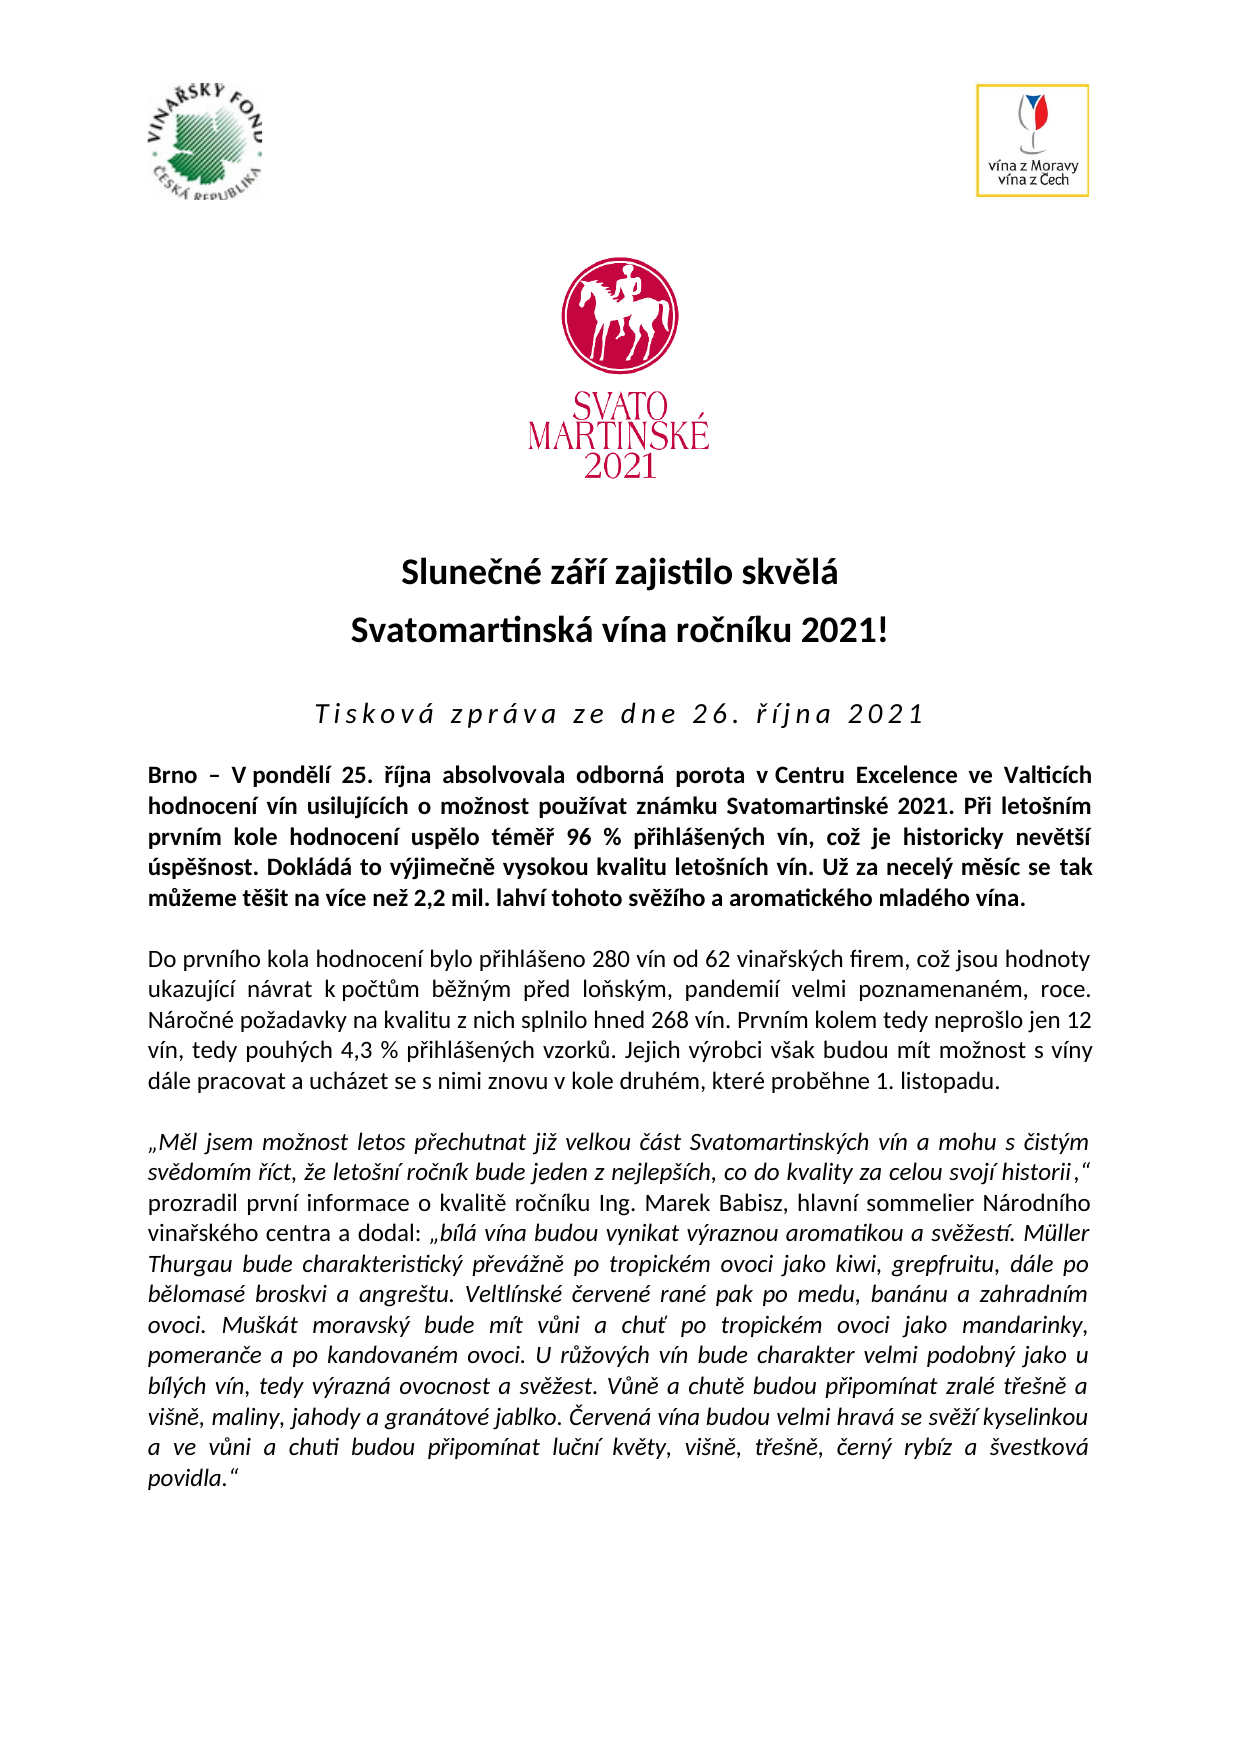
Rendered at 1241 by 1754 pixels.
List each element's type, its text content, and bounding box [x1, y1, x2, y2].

text Slunečné září zajistilo skvělá [148, 548, 1093, 594]
text Do prvního kola hodnocení bylo přihlášeno 280 vín od 62 vinařských firem, což jsou hodnoty ukazující návrat k počtům běžným před loňským, pandemií velmi poznamenaném, roce. Náročné požadavky na kvalitu z nich splnilo hned 268 vín. Prvním kolem tedy neprošlo jen 12 vín, tedy pouhých 4,3 % přihlášených vzorků. Jejich výrobci však budou mít možnost s víny dále pracovat a ucházet se s nimi znovu v kole druhém, které proběhne 1. listopadu. [148, 943, 1093, 1095]
text Svatomartinská vína ročníku 2021! [148, 606, 1093, 652]
text „Měl jsem možnost letos přechutnat již velkou část Svatomartinských vín a mohu s čistým svědomím říct, že letošní ročník bude jeden z nejlepších, co do kvality za celou svojí historii,“ prozradil první informace o kvalitě ročníku Ing. Marek Babisz, hlavní sommelier Národního vinařského centra a dodal: „bílá vína budou vynikat výraznou aromatikou a svěžestí. Müller Thurgau bude charakteristický převážně po tropickém ovoci jako kiwi, grepfruitu, dále po bělomasé broskvi a angreštu. Veltlínské červené rané pak po medu, banánu a zahradním ovoci. Muškát moravský bude mít vůni a chuť po tropickém ovoci jako mandarinky, pomeranče a po kandovaném ovoci. U růžových vín bude charakter velmi podobný jako u bílých vín, tedy výrazná ovocnost a svěžest. Vůně a chutě budou připomínat zralé třešně a višně, maliny, jahody a granátové jablko. Červená vína budou velmi hravá se svěží kyselinkou a ve vůni a chuti budou připomínat luční květy, višně, třešně, černý rybíz a švestková povidla.“ [148, 1126, 1093, 1492]
text Brno – V pondělí 25. října absolvovala odborná porota v Centru Excelence ve Valticích hodnocení vín usilujících o možnost používat známku Svatomartinské 2021. Při letošním prvním kole hodnocení uspělo téměř 96 % přihlášených vín, což je historicky nevětší úspěšnost. Dokládá to výjimečně vysokou kvalitu letošních vín. Už za necelý měsíc se tak můžeme těšit na více než 2,2 mil. lahví tohoto svěžího a aromatického mladého vína. [148, 760, 1093, 912]
text Tisková zpráva ze dne 26. října 2021 [148, 695, 1093, 731]
picture [973, 81, 1090, 197]
picture [495, 241, 745, 503]
picture [147, 83, 263, 200]
